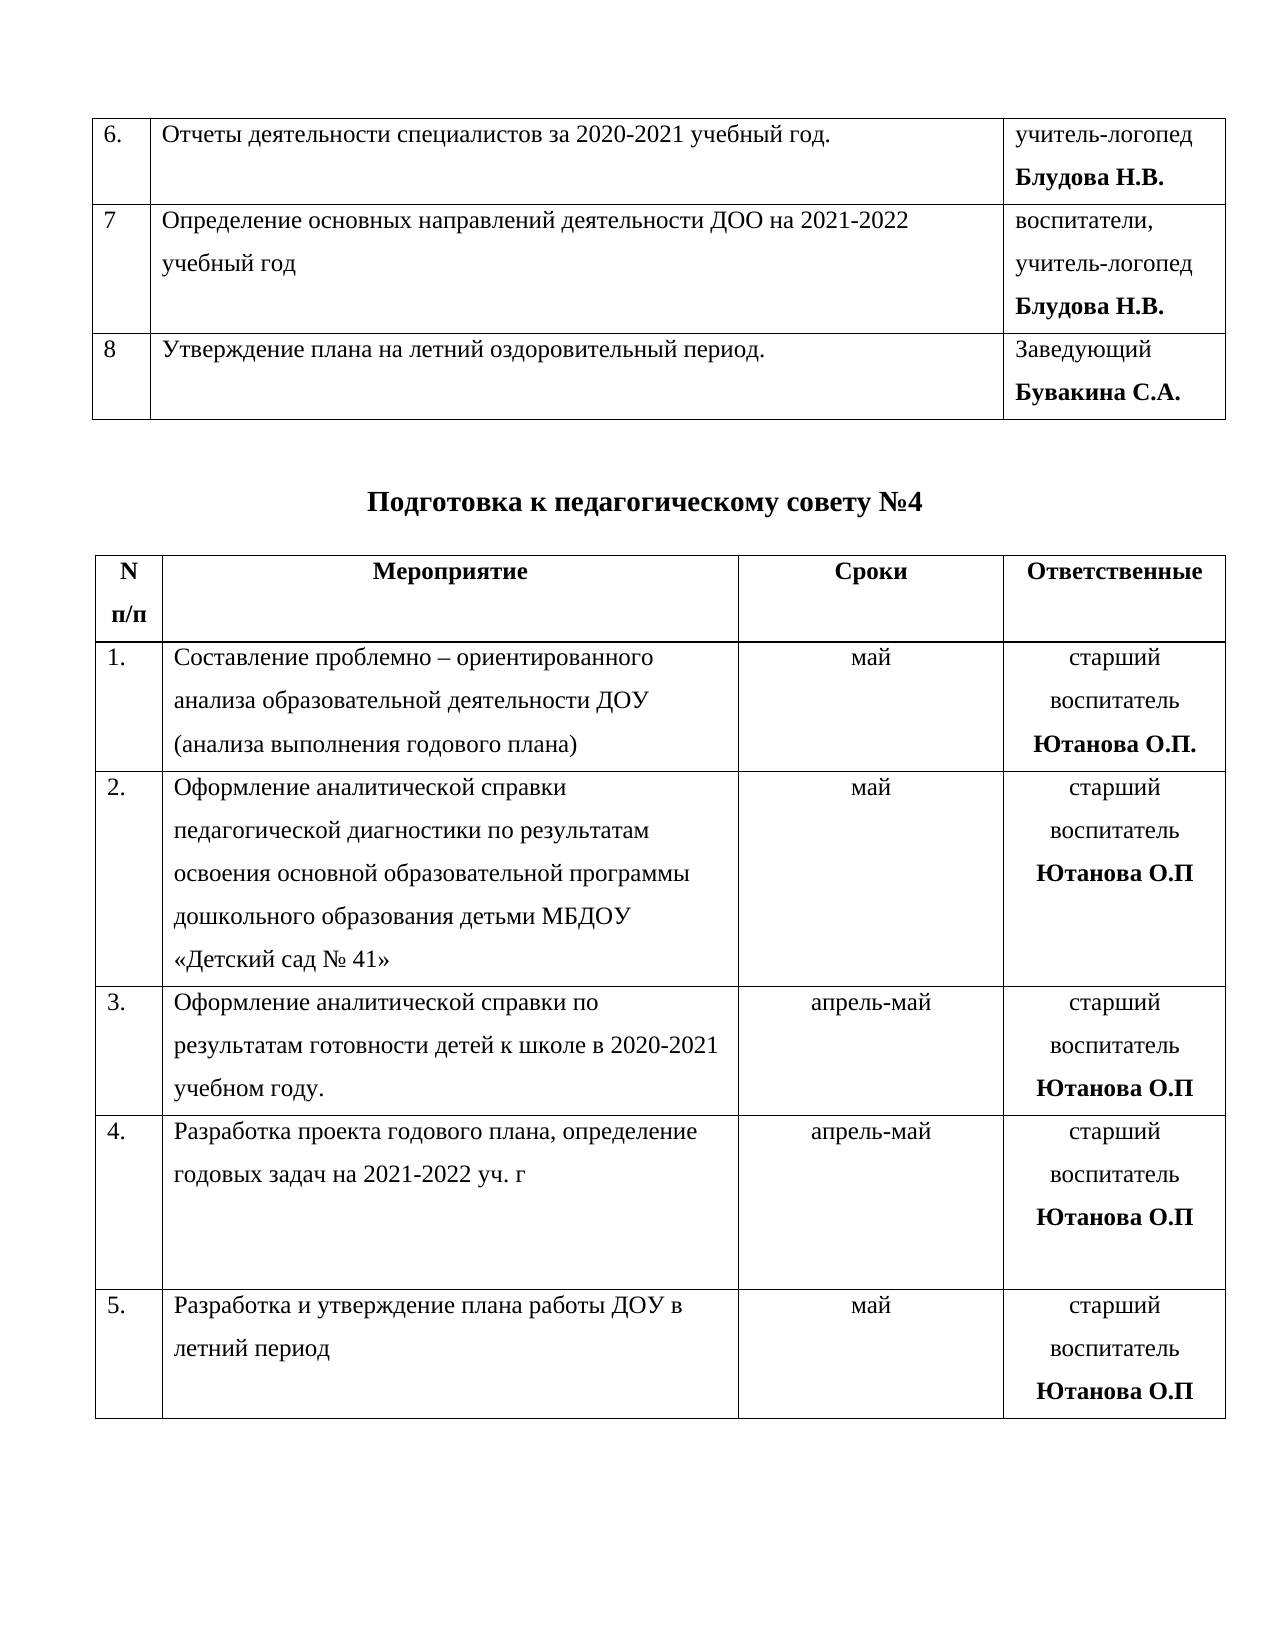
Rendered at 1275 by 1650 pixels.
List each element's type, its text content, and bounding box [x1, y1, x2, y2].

table_cell 7 [93, 205, 150, 333]
table_cell 4. [96, 1116, 162, 1289]
table_cell Утверждение плана на летний оздоровительный период. [151, 334, 1003, 419]
table_cell 3. [96, 987, 162, 1115]
table_cell старший воспитатель Ютанова О.П [1004, 1290, 1225, 1418]
table_cell старший воспитатель Ютанова О.П [1004, 987, 1225, 1115]
table_cell старший воспитатель Ютанова О.П. [1004, 643, 1225, 771]
table_cell Оформление аналитической справки по результатам готовности детей к школе в 2020-2021 учебном году. [163, 987, 738, 1115]
table_header Сроки [739, 556, 1003, 641]
text Подготовка к педагогическому совету №4 [103, 484, 1186, 518]
table_cell Оформление аналитической справки педагогической диагностики по результатам освоения основной образовательной программы дошкольного образования детьми МБДОУ «Детский сад № 41» [163, 772, 738, 986]
table_cell май [739, 1290, 1003, 1418]
table_cell старший воспитатель Ютанова О.П [1004, 1116, 1225, 1289]
table_cell Разработка проекта годового плана, определение годовых задач на 2021-2022 уч. г [163, 1116, 738, 1289]
table_cell Разработка и утверждение плана работы ДОУ в летний период [163, 1290, 738, 1418]
table_cell Определение основных направлений деятельности ДОО на 2021-2022 учебный год [151, 205, 1003, 333]
table_cell 6. [93, 119, 150, 204]
table_cell 2. [96, 772, 162, 986]
table_header Ответственные [1004, 556, 1225, 641]
table_cell май [739, 643, 1003, 771]
table_cell 5. [96, 1290, 162, 1418]
table_cell Отчеты деятельности специалистов за 2020-2021 учебный год. [151, 119, 1003, 204]
table_cell 1. [96, 643, 162, 771]
table_cell май [739, 772, 1003, 986]
table_cell учитель-логопед Блудова Н.В. [1004, 119, 1225, 204]
table_cell Заведующий Бувакина С.А. [1004, 334, 1225, 419]
table_cell 8 [93, 334, 150, 419]
table_cell апрель-май [739, 987, 1003, 1115]
table_header Мероприятие [163, 556, 738, 641]
table_cell апрель-май [739, 1116, 1003, 1289]
table_cell Составление проблемно – ориентированного анализа образовательной деятельности ДОУ (анализа выполнения годового плана) [163, 643, 738, 771]
table_cell старший воспитатель Ютанова О.П [1004, 772, 1225, 986]
table_header N п/п [96, 556, 162, 641]
table_cell воспитатели, учитель-логопед Блудова Н.В. [1004, 205, 1225, 333]
